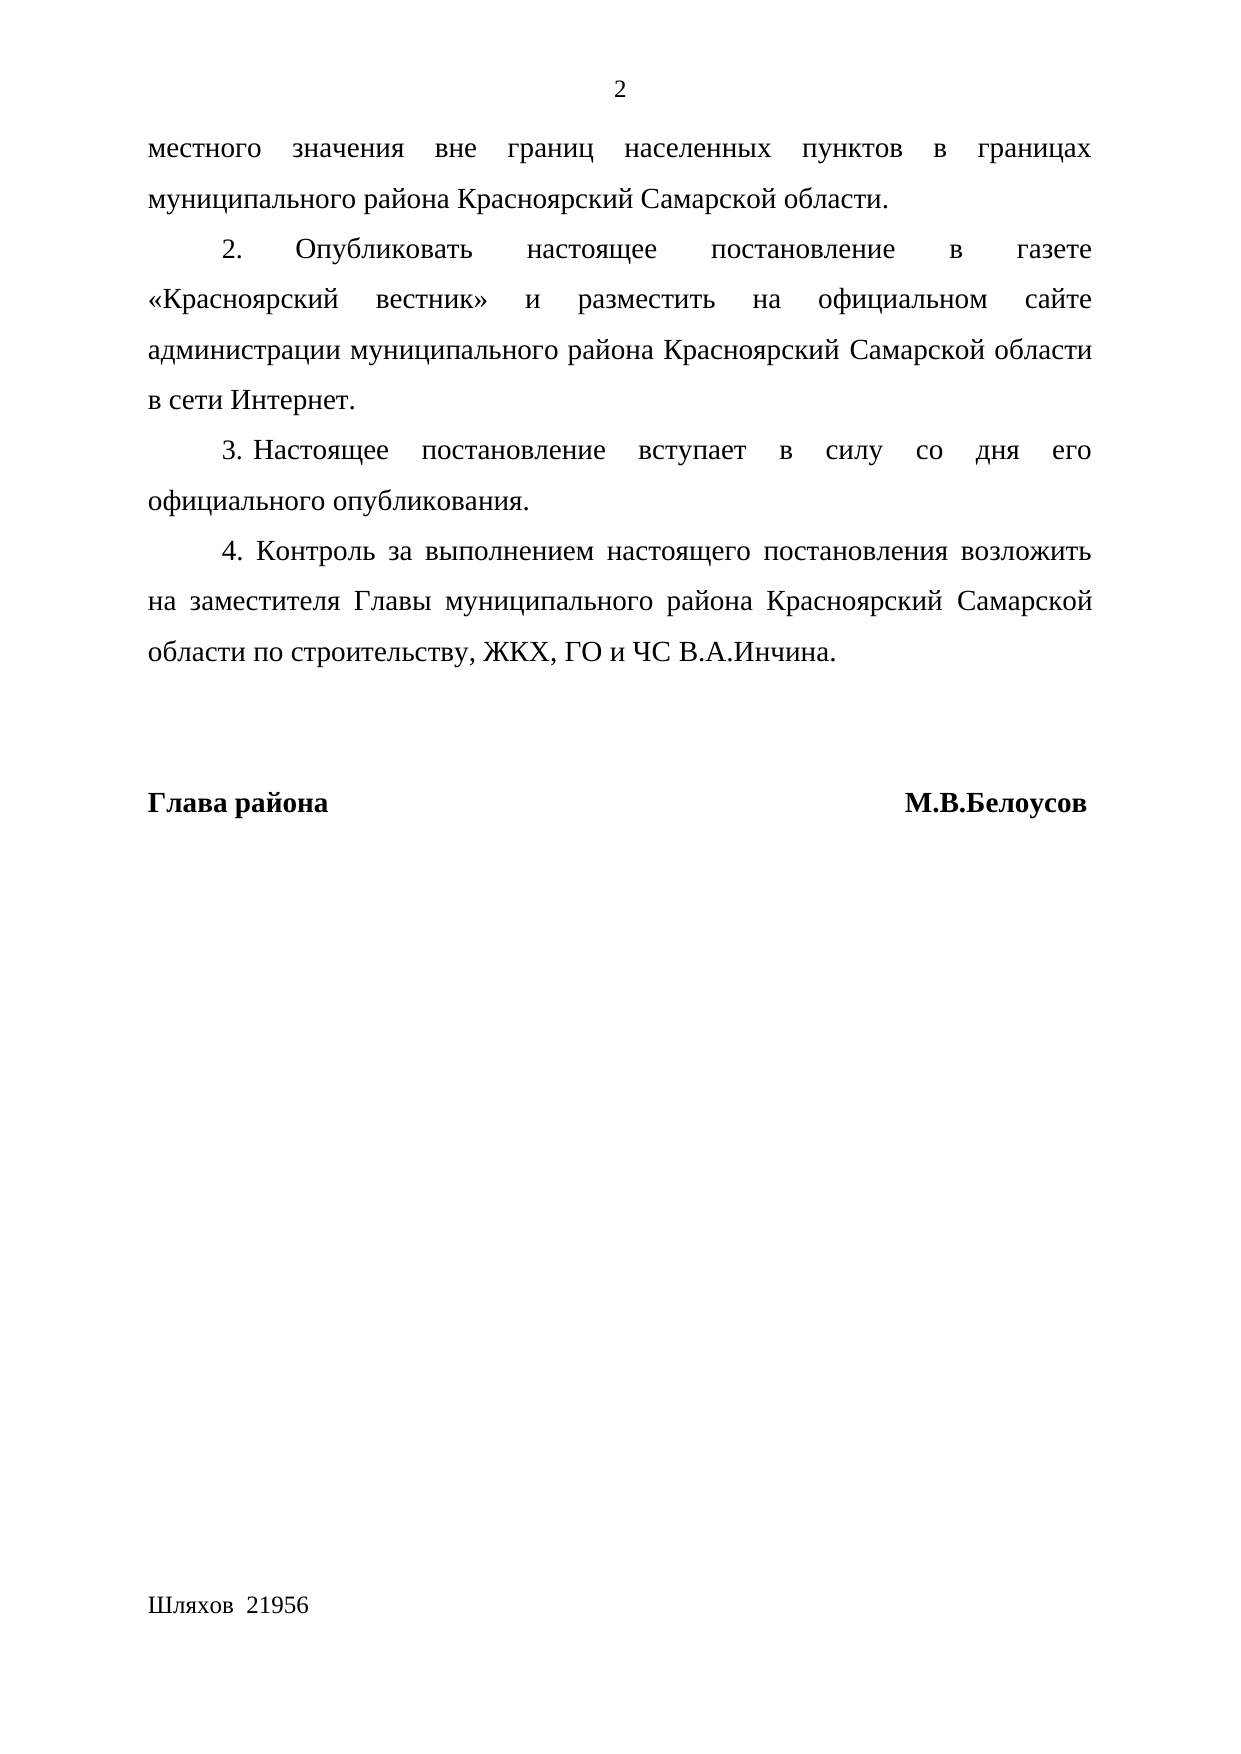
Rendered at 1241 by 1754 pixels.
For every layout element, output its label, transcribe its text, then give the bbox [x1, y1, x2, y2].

text 4. Контроль за выполнением настоящего постановления возложить на заместителя Главы муниципального района Красноярский Самарской области по строительству, ЖКХ, ГО и ЧС В.А.Инчина. [148, 533, 1092, 667]
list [148, 131, 1092, 214]
list Опубликовать настоящее постановление в газете «Красноярский вестник» и разместить на официальном сайте администрации муниципального района Красноярский Самарской области в сети Интернет. [148, 231, 1092, 416]
text Глава района М.В.Белоусов [148, 785, 1092, 818]
list Настоящее постановление вступает в силу со дня его официального опубликования. [148, 432, 1092, 516]
text Шляхов 21956 [148, 1590, 1092, 1618]
